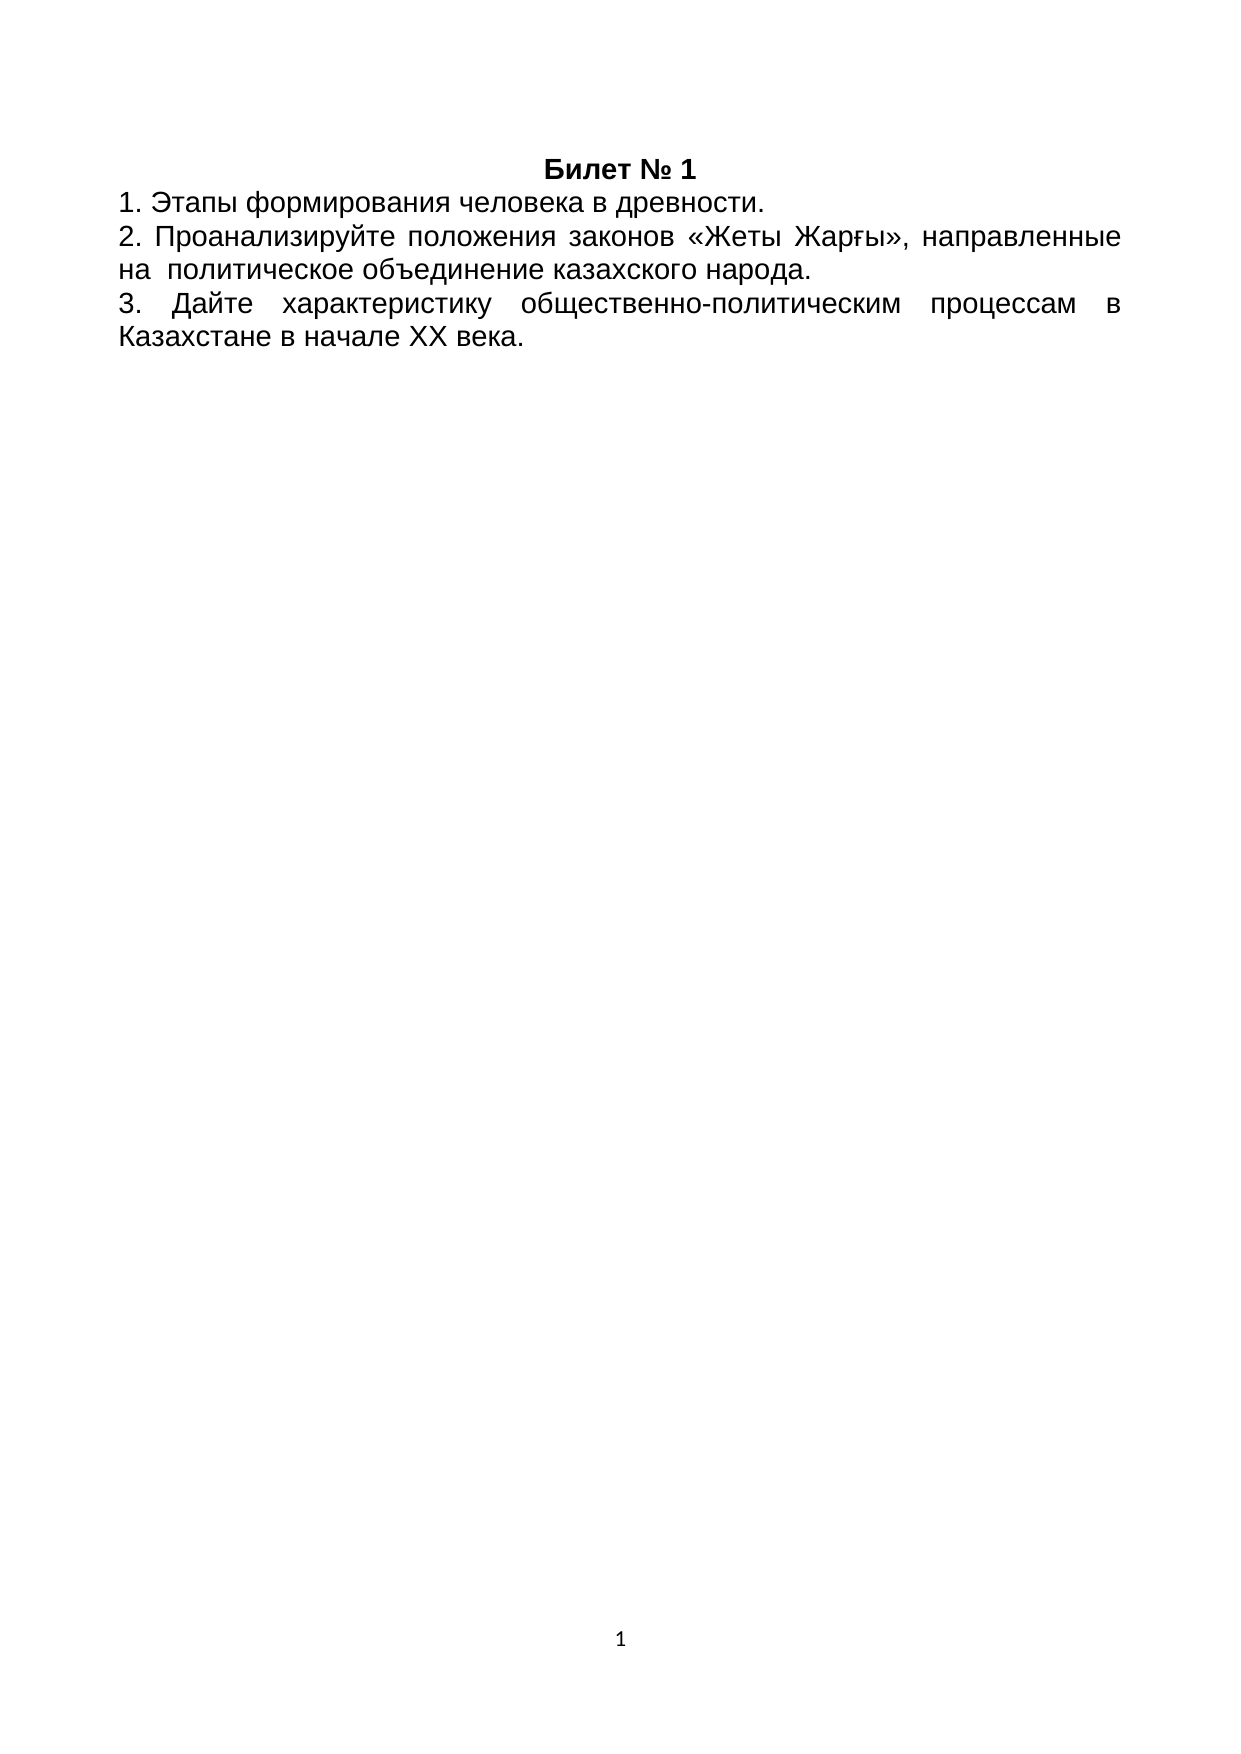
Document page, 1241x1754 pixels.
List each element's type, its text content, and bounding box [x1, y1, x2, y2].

text 1. Этапы формирования человека в древности. [118, 185, 1122, 219]
text Билет № 1 [118, 152, 1122, 185]
text 3. Дайте характеристику общественно-политическим процессам в Казахстане в начале XX века. [118, 286, 1122, 353]
text 2. Проанализируйте положения законов «Жеты Жарғы», направленные на политическое объединение казахского народа. [118, 219, 1122, 286]
